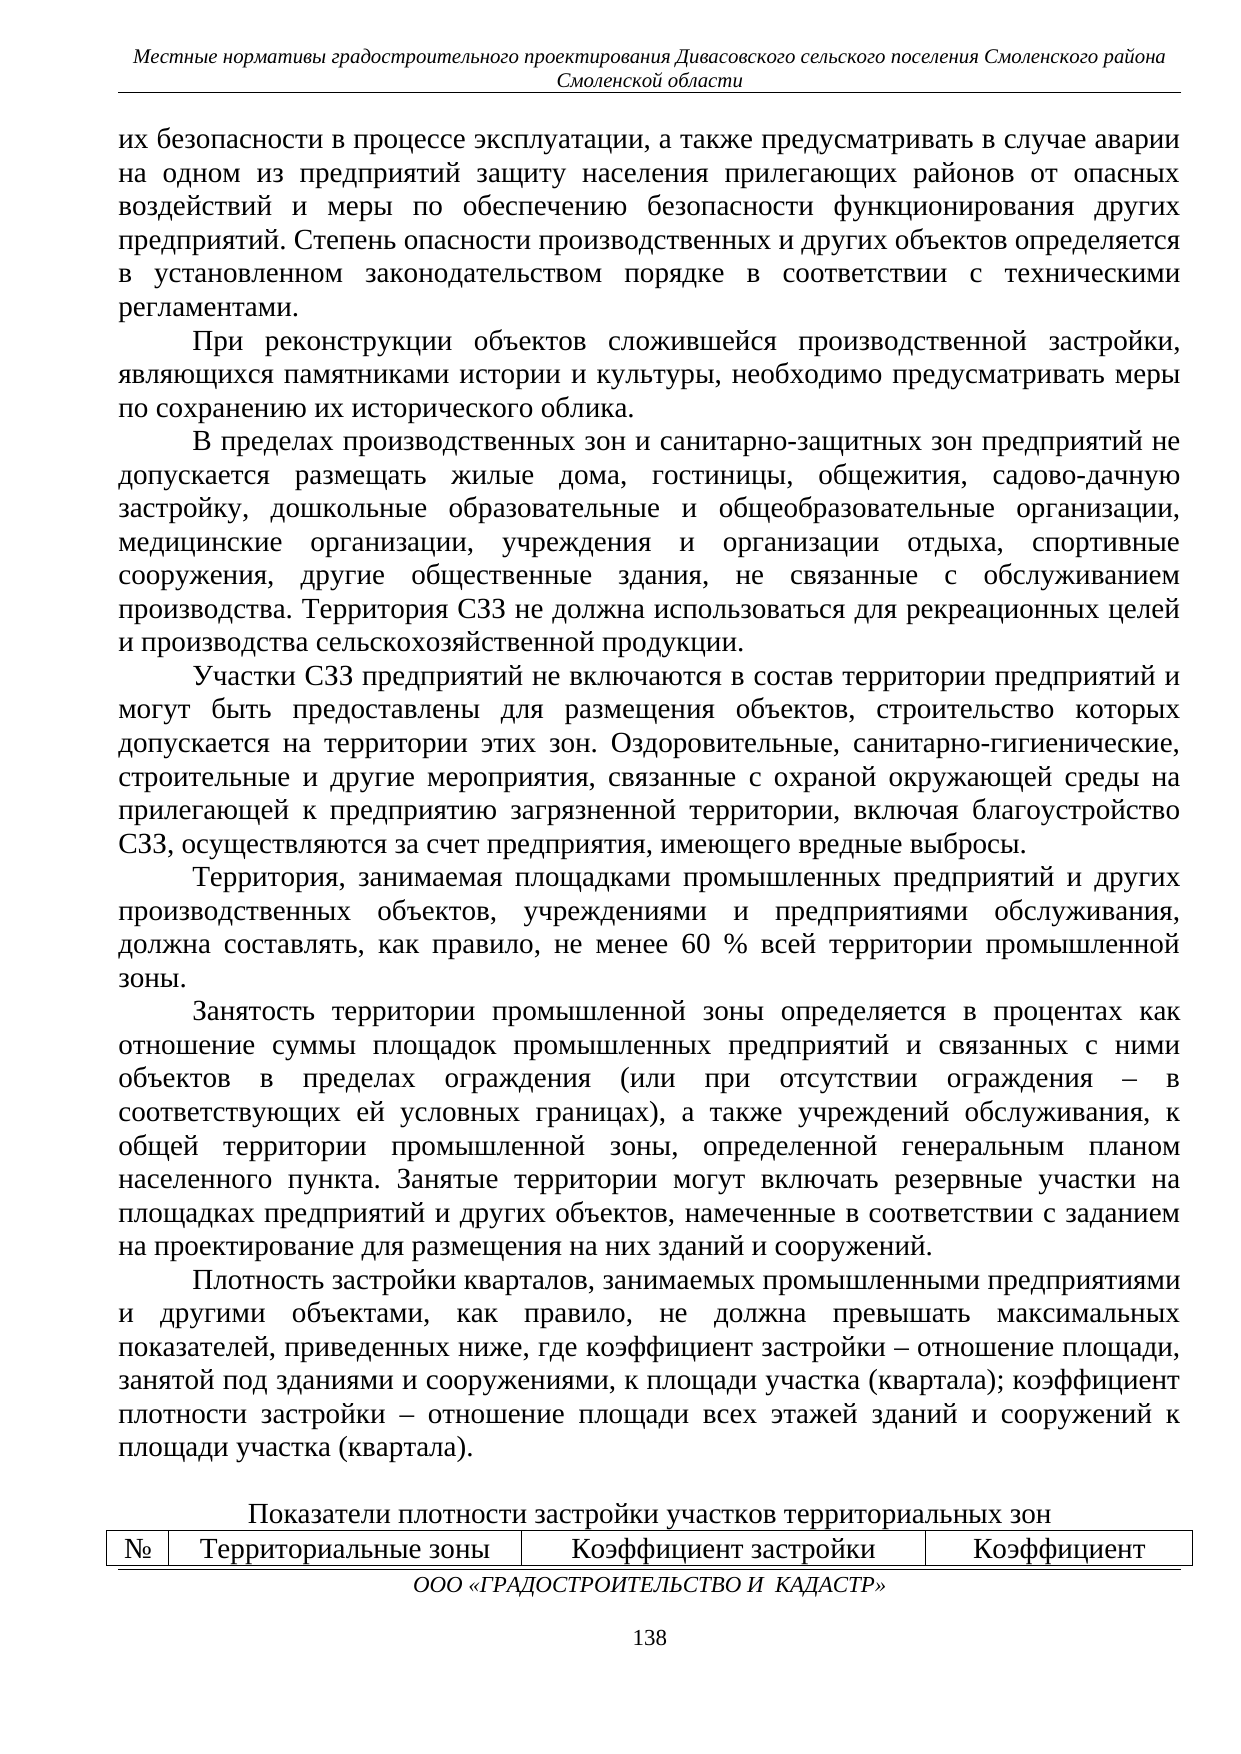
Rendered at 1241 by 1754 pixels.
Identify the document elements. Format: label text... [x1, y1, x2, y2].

text Занятость территории промышленной зоны определяется в процентах как отношение суммы площадок промышленных предприятий и связанных с ними объектов в пределах ограждения (или при отсутствии ограждения – в соответствующих ей условных границах), а также учреждений обслуживания, к общей территории промышленной зоны, определенной генеральным планом населенного пункта. Занятые территории могут включать резервные участки на площадках предприятий и других объектов, намеченные в соответствии с заданием на проектирование для размещения на них зданий и сооружений. [118, 993, 1181, 1262]
text В пределах производственных зон и санитарно-защитных зон предприятий не допускается размещать жилые дома, гостиницы, общежития, садово-дачную застройку, дошкольные образовательные и общеобразовательные организации, медицинские организации, учреждения и организации отдыха, спортивные сооружения, другие общественные здания, не связанные с обслуживанием производства. Территория СЗЗ не должна использоваться для рекреационных целей и производства сельскохозяйственной продукции. [118, 423, 1181, 658]
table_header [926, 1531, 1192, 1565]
text При реконструкции объектов сложившейся производственной застройки, являющихся памятниками истории и культуры, необходимо предусматривать меры по сохранению их исторического облика. [118, 323, 1181, 423]
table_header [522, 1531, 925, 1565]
text Участки СЗЗ предприятий не включаются в состав территории предприятий и могут быть предоставлены для размещения объектов, строительство которых допускается на территории этих зон. Оздоровительные, санитарно-гигиенические, строительные и другие мероприятия, связанные с охраной окружающей среды на прилегающей к предприятию загрязненной территории, включая благоустройство СЗЗ, осуществляются за счет предприятия, имеющего вредные выбросы. [118, 658, 1181, 859]
text Плотность застройки кварталов, занимаемых промышленными предприятиями и другими объектами, как правило, не должна превышать максимальных показателей, приведенных ниже, где коэффициент застройки – отношение площади, занятой под зданиями и сооружениями, к площади участка (квартала); коэффициент плотности застройки – отношение площади всех этажей зданий и сооружений к площади участка (квартала). [118, 1262, 1181, 1463]
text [118, 121, 1181, 323]
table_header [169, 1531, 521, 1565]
text Территория, занимаемая площадками промышленных предприятий и других производственных объектов, учреждениями и предприятиями обслуживания, должна составлять, как правило, не менее 60 % всей территории промышленной зоны. [118, 859, 1181, 993]
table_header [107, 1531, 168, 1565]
text Показатели плотности застройки участков территориальных зон [118, 1497, 1181, 1530]
